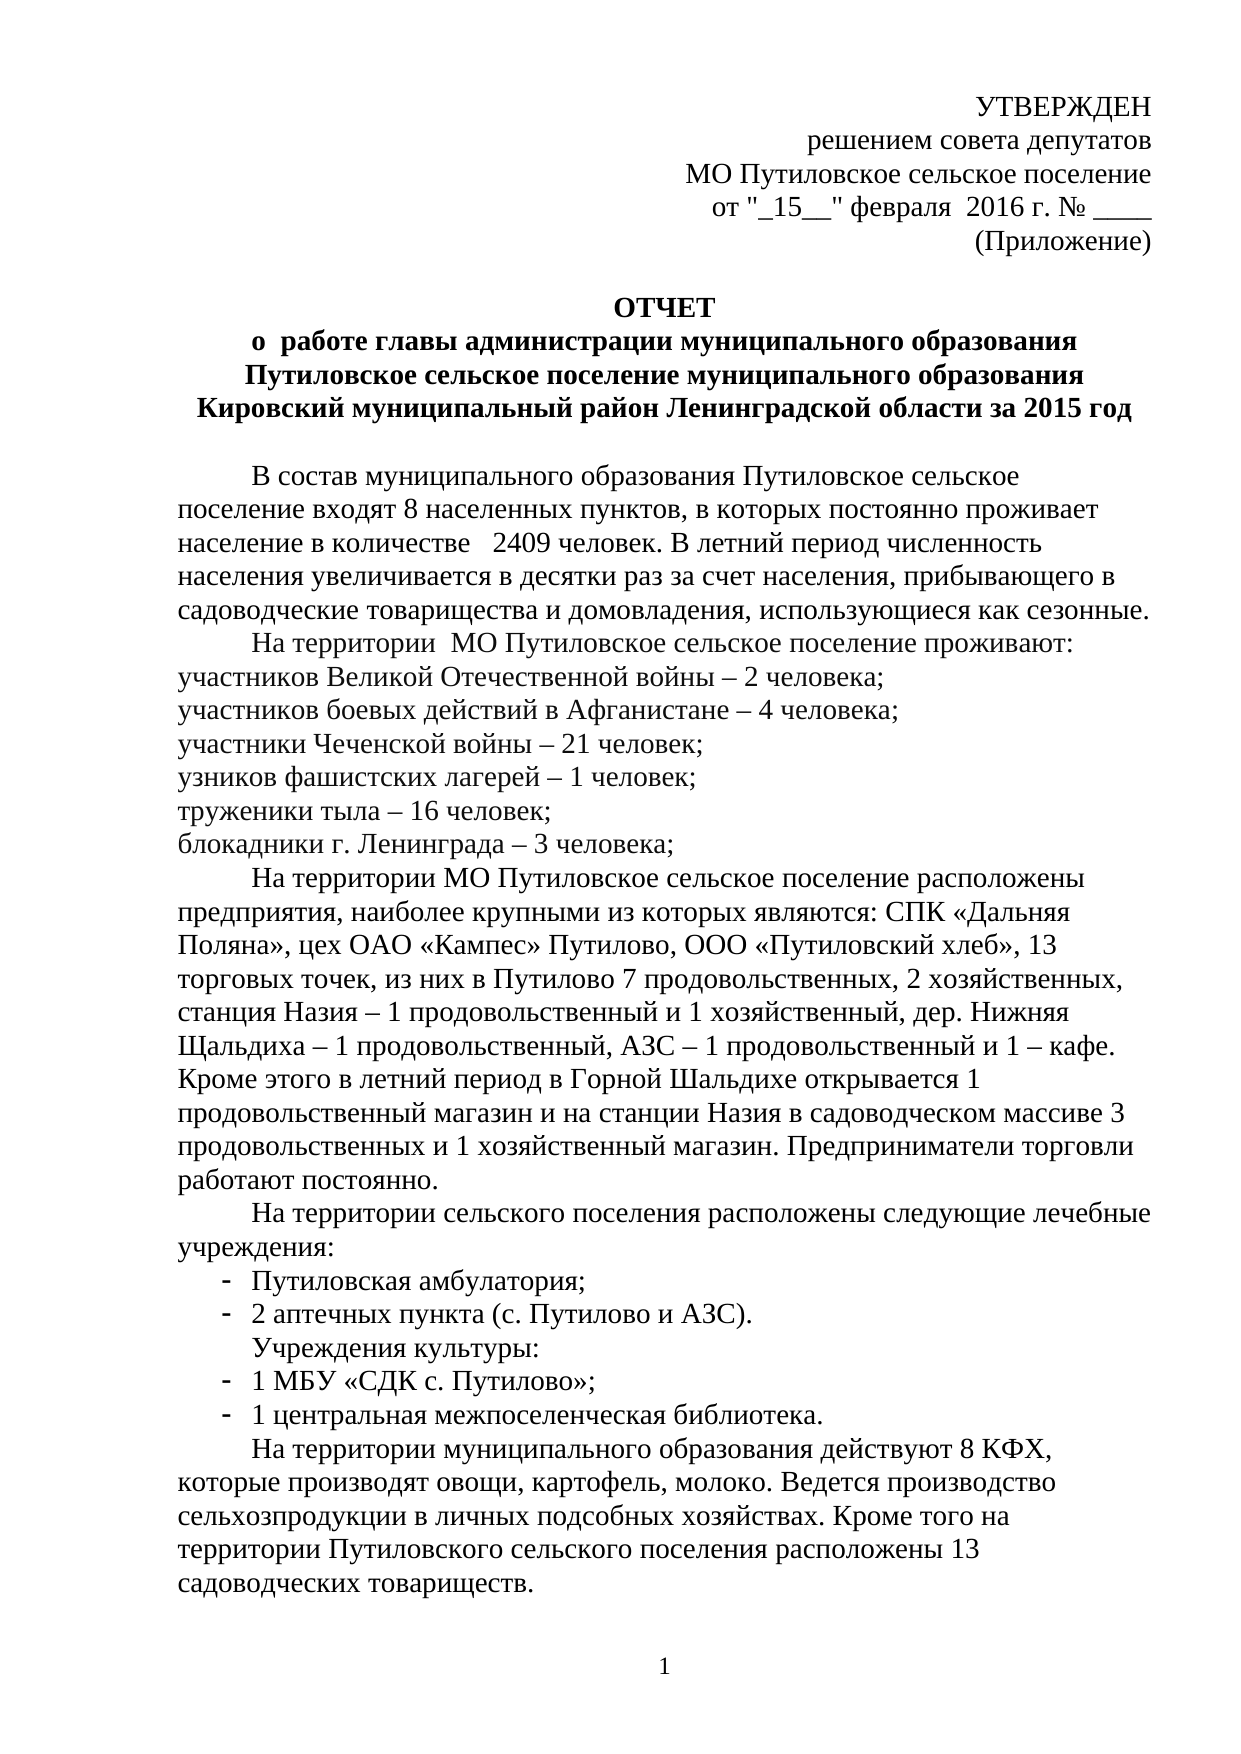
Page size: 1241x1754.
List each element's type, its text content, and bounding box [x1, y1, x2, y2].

list Путиловская амбулатория; [221, 1263, 1152, 1296]
text ОТЧЕТ [177, 290, 1152, 323]
text участники Чеченской войны – 21 человек; [177, 726, 1152, 759]
text На территории МО Путиловское сельское поселение расположены предприятия, наиболее крупными из которых являются: СПК «Дальняя Поляна», цех ОАО «Кампес» Путилово, ООО «Путиловский хлеб», 13 торговых точек, из них в Путилово 7 продовольственных, 2 хозяйственных, станция Назия – 1 продовольственный и 1 хозяйственный, дер. Нижняя Щальдиха – 1 продовольственный, АЗС – 1 продовольственный и 1 – кафе. Кроме этого в летний период в Горной Шальдихе открывается 1 продовольственный магазин и на станции Назия в садоводческом массиве 3 продовольственных и 1 хозяйственный магазин. Предприниматели торговли работают постоянно. [177, 860, 1152, 1196]
text Учреждения культуры: [177, 1330, 1152, 1363]
text блокадники г. Ленинграда – 3 человека; [177, 827, 1152, 860]
text Кировский муниципальный район Ленинградской области за 2015 год [177, 391, 1152, 424]
text В состав муниципального образования Путиловское сельское поселение входят 8 населенных пунктов, в которых постоянно проживает население в количестве 2409 человек. В летний период численность населения увеличивается в десятки раз за счет населения, прибывающего в садоводческие товарищества и домовладения, использующиеся как сезонные. [177, 458, 1152, 625]
text от "_15__" февраля 2016 г. № ____ [177, 189, 1152, 223]
text труженики тыла – 16 человек; [177, 793, 1152, 827]
text На территории сельского поселения расположены следующие лечебные учреждения: [177, 1196, 1152, 1263]
list 1 центральная межпоселенческая библиотека. [221, 1397, 1152, 1431]
text (Приложение) [177, 223, 1152, 256]
text На территории МО Путиловское сельское поселение проживают: [177, 625, 1152, 659]
text узников фашистских лагерей – 1 человек; [177, 759, 1152, 793]
text Путиловское сельское поселение муниципального образования [177, 357, 1152, 391]
text участников боевых действий в Афганистане – 4 человека; [177, 692, 1152, 726]
text УТВЕРЖДЕН [177, 89, 1152, 122]
text На территории муниципального образования действуют 8 КФХ, которые производят овощи, картофель, молоко. Ведется производство сельхозпродукции в личных подсобных хозяйствах. Кроме того на территории Путиловского сельского поселения расположены 13 садоводческих товариществ. [177, 1431, 1152, 1598]
list 2 аптечных пункта (с. Путилово и АЗС). [221, 1296, 1152, 1330]
text участников Великой Отечественной войны – 2 человека; [177, 659, 1152, 692]
text МО Путиловское сельское поселение [177, 156, 1152, 189]
text о работе главы администрации муниципального образования [177, 323, 1152, 357]
list 1 МБУ «СДК с. Путилово»; [221, 1363, 1152, 1397]
text решением совета депутатов [177, 122, 1152, 156]
